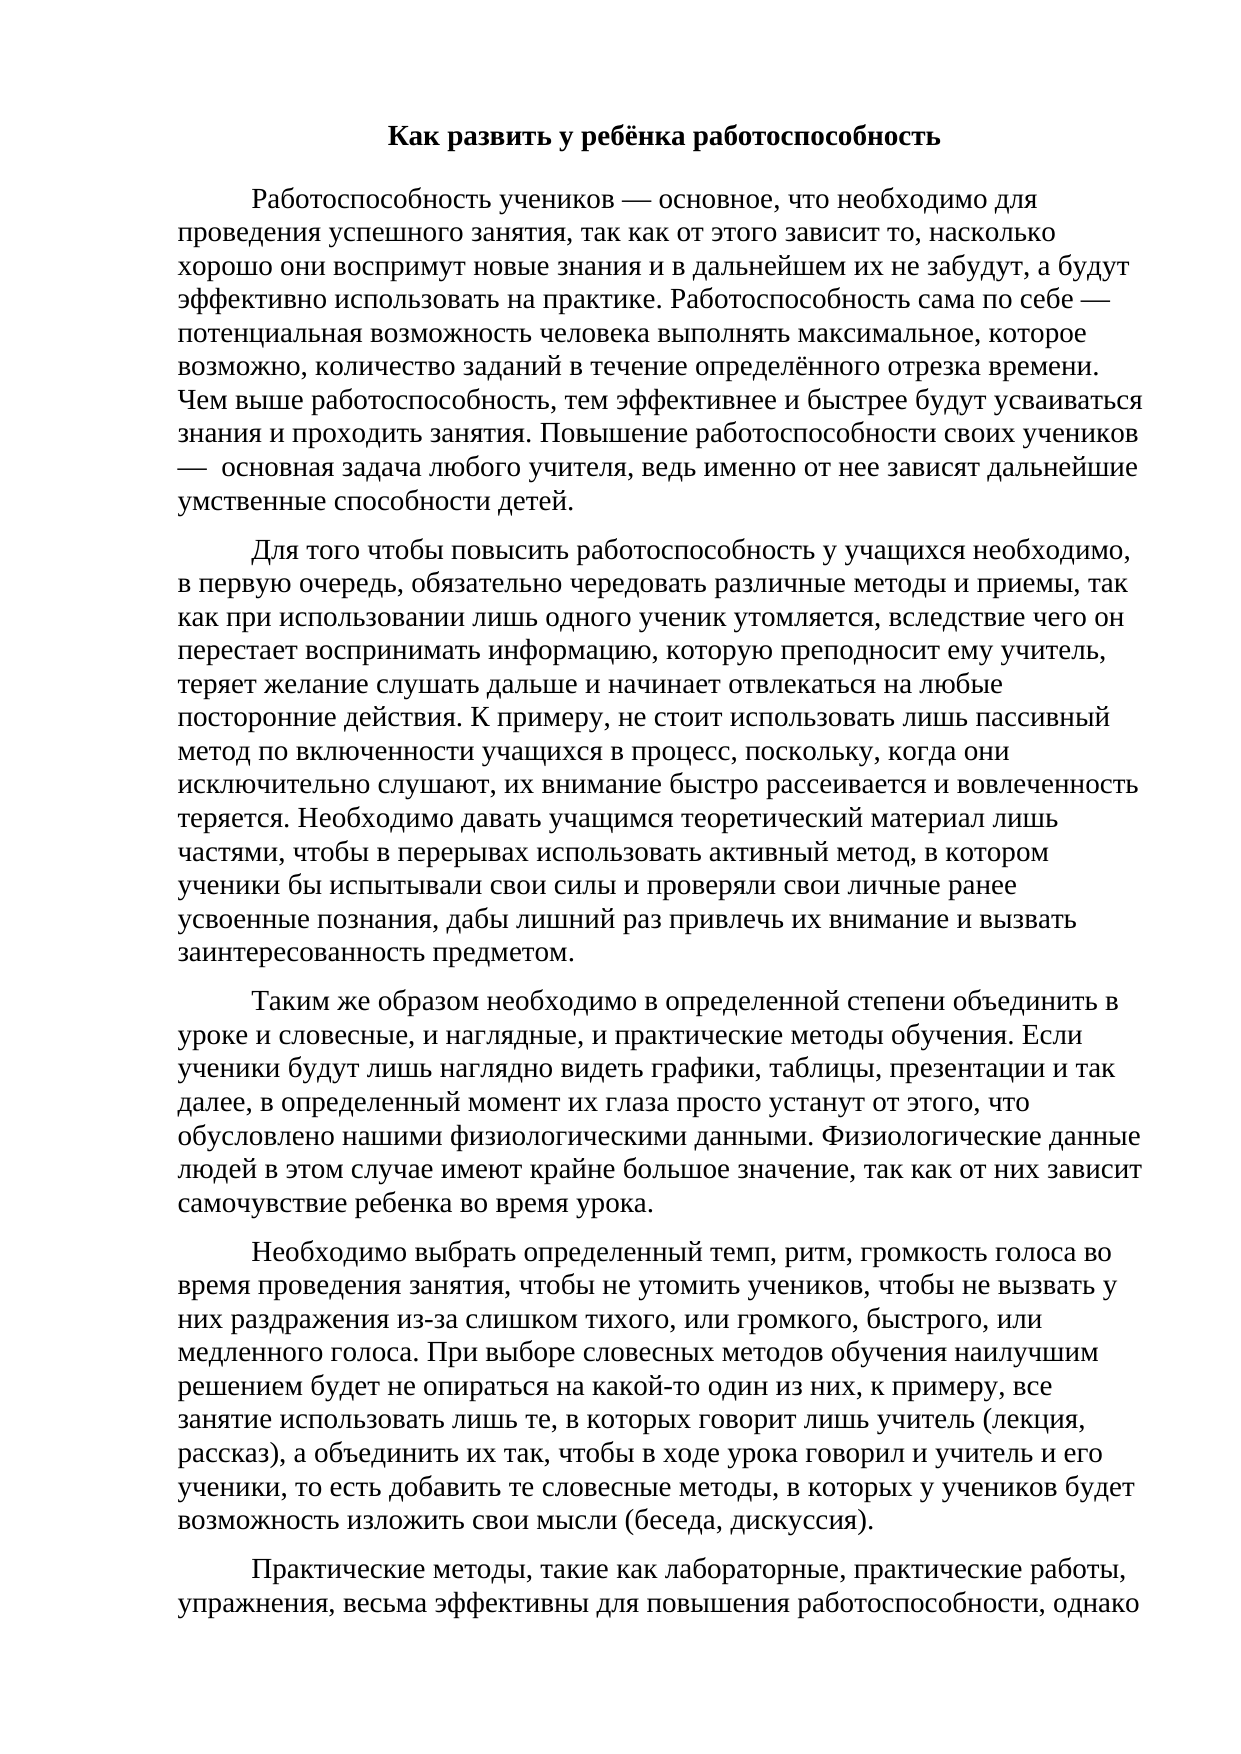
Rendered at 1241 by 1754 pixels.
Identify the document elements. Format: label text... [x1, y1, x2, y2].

text Необходимо выбрать определенный темп, ритм, громкость голоса во время проведения занятия, чтобы не утомить учеников, чтобы не вызвать у них раздражения из-за слишком тихого, или громкого, быстрого, или медленного голоса. При выборе словесных методов обучения наилучшим решением будет не опираться на какой-то один из них, к примеру, все занятие использовать лишь те, в которых говорит лишь учитель (лекция, рассказ), а объединить их так, чтобы в ходе урока говорил и учитель и его ученики, то есть добавить те словесные методы, в которых у учеников будет возможность изложить свои мысли (беседа, дискуссия). [177, 1234, 1152, 1536]
text Как развить у ребёнка работоспособность [177, 118, 1152, 152]
text Для того чтобы повысить работоспособность у учащихся необходимо, в первую очередь, обязательно чередовать различные методы и приемы, так как при использовании лишь одного ученик утомляется, вследствие чего он перестает воспринимать информацию, которую преподносит ему учитель, теряет желание слушать дальше и начинает отвлекаться на любые посторонние действия. К примеру, не стоит использовать лишь пассивный метод по включенности учащихся в процесс, поскольку, когда они исключительно слушают, их внимание быстро рассеивается и вовлеченность теряется. Необходимо давать учащимся теоретический материал лишь частями, чтобы в перерывах использовать активный метод, в котором ученики бы испытывали свои силы и проверяли свои личные ранее усвоенные познания, дабы лишний раз привлечь их внимание и вызвать заинтересованность предметом. [177, 532, 1152, 968]
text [177, 1551, 1152, 1618]
text Таким же образом необходимо в определенной степени объединить в уроке и словесные, и наглядные, и практические методы обучения. Если ученики будут лишь наглядно видеть графики, таблицы, презентации и так далее, в определенный момент их глаза просто устанут от этого, что обусловлено нашими физиологическими данными. Физиологические данные людей в этом случае имеют крайне большое значение, так как от них зависит самочувствие ребенка во время урока. [177, 983, 1152, 1218]
text Работоспособность учеников — основное, что необходимо для проведения успешного занятия, так как от этого зависит то, насколько хорошо они воспримут новые знания и в дальнейшем их не забудут, а будут эффективно использовать на практике. Работоспособность сама по себе — потенциальная возможность человека выполнять максимальное, которое возможно, количество заданий в течение определённого отрезка времени. Чем выше работоспособность, тем эффективнее и быстрее будут усваиваться знания и проходить занятия. Повышение работоспособности своих учеников — основная задача любого учителя, ведь именно от нее зависят дальнейшие умственные способности детей. [177, 181, 1152, 516]
